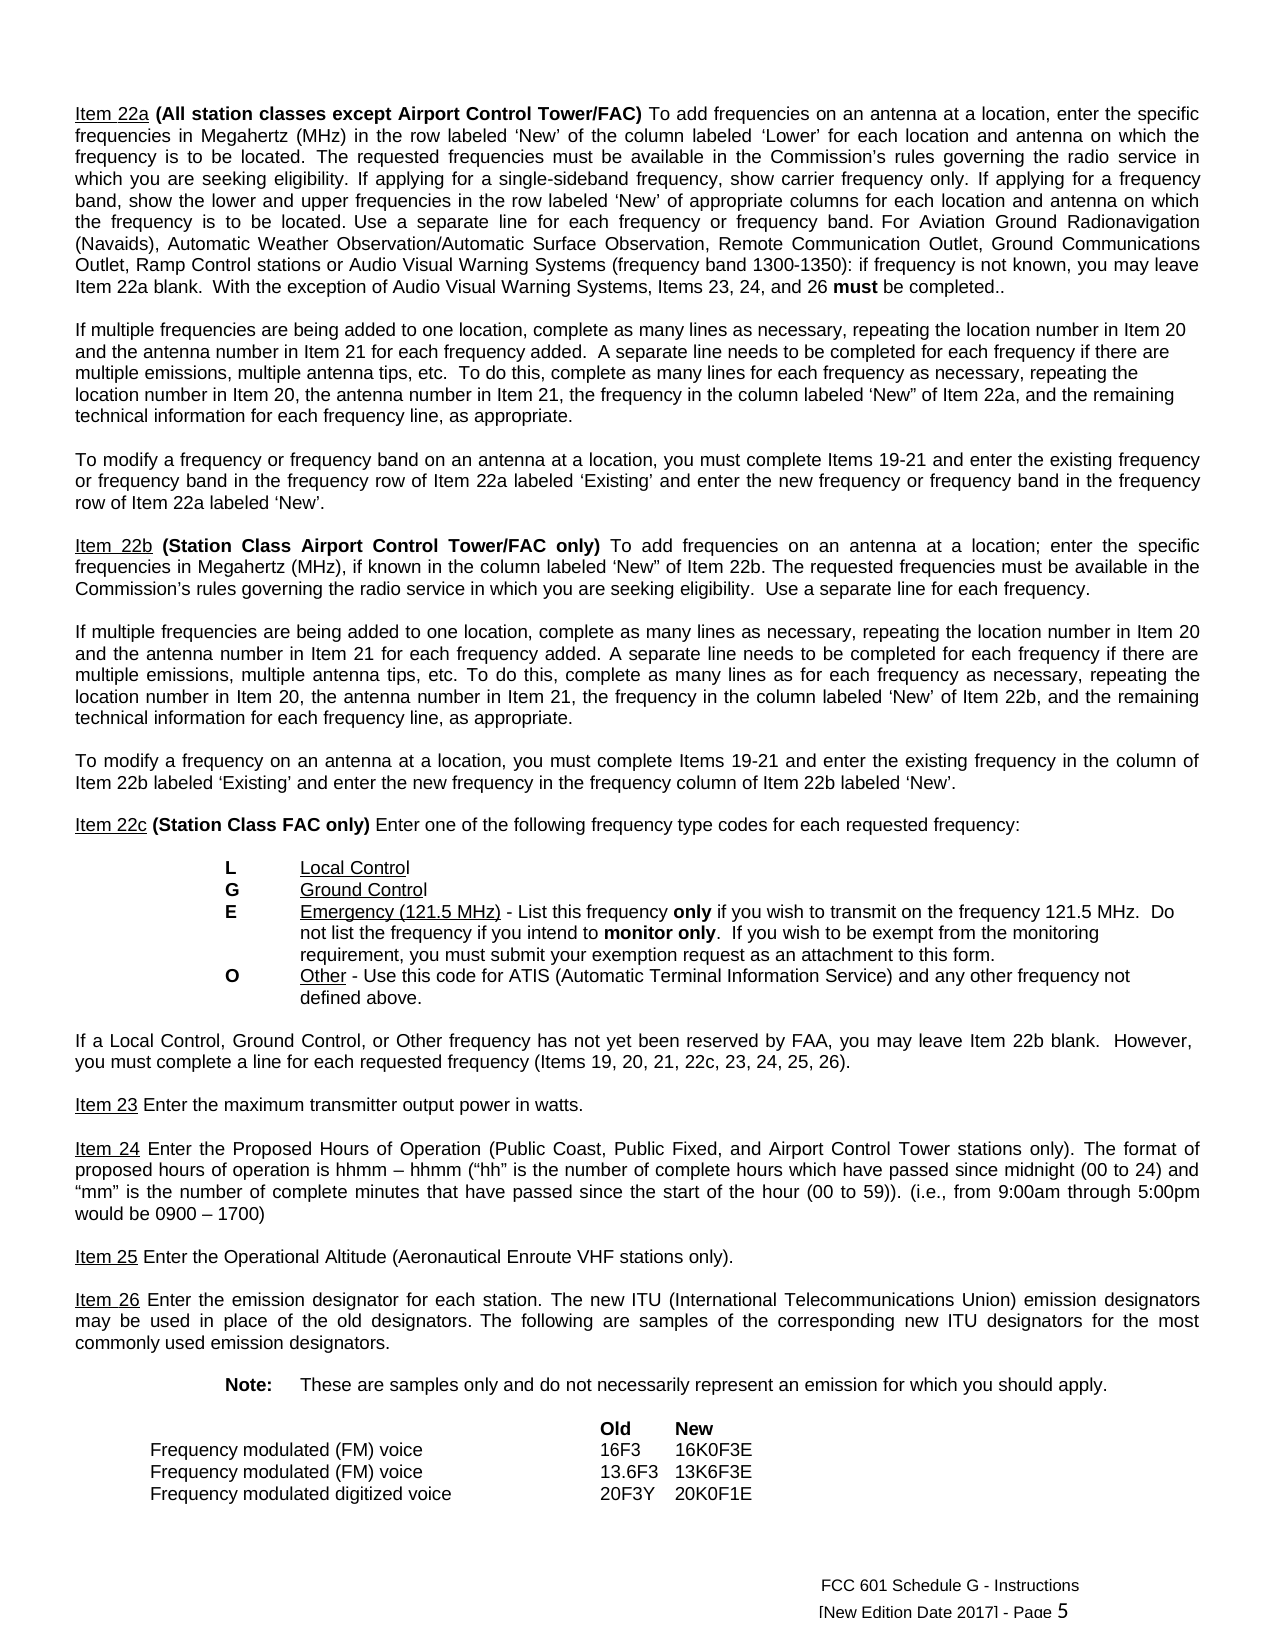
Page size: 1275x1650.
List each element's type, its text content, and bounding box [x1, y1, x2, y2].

text G Ground Control [225, 879, 1212, 900]
text If multiple frequencies are being added to one location, complete as many lines as necessary, repeating the location number in Item 20 and the antenna number in Item 21 for each frequency added. A separate line needs to be completed for each frequency if there are multiple emissions, multiple antenna tips, etc. To do this, complete as many lines as for each frequency as necessary, repeating the location number in Item 20, the antenna number in Item 21, the frequency in the column labeled ‘New’ of Item 22b, and the remaining technical information for each frequency line, as appropriate. [75, 621, 1200, 728]
text E Emergency (121.5 MHz) - List this frequency only if you wish to transmit on the frequency 121.5 MHz. Do not list the frequency if you intend to monitor only. If you wish to be exempt from the monitoring requirement, you must submit your exemption request as an attachment to this form. [225, 900, 1181, 965]
text Item 22b (Station Class Airport Control Tower/FAC only) To add frequencies on an antenna at a location; enter the specific frequencies in Megahertz (MHz), if known in the column labeled ‘New” of Item 22b. The requested frequencies must be available in the Commission’s rules governing the radio service in which you are seeking eligibility. Use a separate line for each frequency. [75, 534, 1200, 599]
text Item 24 Enter the Proposed Hours of Operation (Public Coast, Public Fixed, and Airport Control Tower stations only). The format of proposed hours of operation is hhmm – hhmm (“hh” is the number of complete hours which have passed since midnight (00 to 24) and “mm” is the number of complete minutes that have passed since the start of the hour (00 to 59)). (i.e., from 9:00am through 5:00pm would be 0900 – 1700) [75, 1138, 1201, 1224]
text L Local Control [225, 857, 1212, 879]
text Item 25 Enter the Operational Altitude (Aeronautical Enroute VHF stations only). [75, 1246, 1212, 1267]
text Item 26 Enter the emission designator for each station. The new ITU (International Telecommunications Union) emission designators may be used in place of the old designators. The following are samples of the corresponding new ITU designators for the most commonly used emission designators. [75, 1288, 1200, 1353]
text If multiple frequencies are being added to one location, complete as many lines as necessary, repeating the location number in Item 20 and the antenna number in Item 21 for each frequency added. A separate line needs to be completed for each frequency if there are multiple emissions, multiple antenna tips, etc. To do this, complete as many lines for each frequency as necessary, repeating the location number in Item 20, the antenna number in Item 21, the frequency in the column labeled ‘New” of Item 22a, and the remaining technical information for each frequency line, as appropriate. [75, 319, 1196, 427]
text O Other - Use this code for ATIS (Automatic Terminal Information Service) and any other frequency not defined above. [225, 965, 1137, 1008]
text To modify a frequency or frequency band on an antenna at a location, you must complete Items 19-21 and enter the existing frequency or frequency band in the frequency row of Item 22a labeled ‘Existing’ and enter the new frequency or frequency band in the frequency row of Item 22a labeled ‘New’. [75, 448, 1201, 513]
text Note: These are samples only and do not necessarily represent an emission for which you should apply. [225, 1374, 1212, 1396]
text Frequency modulated (FM) voice 13.6F3 13K6F3E [150, 1461, 1212, 1482]
text Frequency modulated digitized voice 20F3Y 20K0F1E [150, 1483, 1212, 1504]
text Frequency modulated (FM) voice 16F3 16K0F3E [150, 1439, 1212, 1461]
text To modify a frequency on an antenna at a location, you must complete Items 19-21 and enter the existing frequency in the column of Item 22b labeled ‘Existing’ and enter the new frequency in the frequency column of Item 22b labeled ‘New’. [75, 750, 1201, 793]
text Item 22a (All station classes except Airport Control Tower/FAC) To add frequencies on an antenna at a location, enter the specific frequencies in Megahertz (MHz) in the row labeled ‘New’ of the column labeled ‘Lower’ for each location and antenna on which the frequency is to be located. The requested frequencies must be available in the Commission’s rules governing the radio service in which you are seeking eligibility. If applying for a single-sideband frequency, show carrier frequency only. If applying for a frequency band, show the lower and upper frequencies in the row labeled ‘New’ of appropriate columns for each location and antenna on which the frequency is to be located. Use a separate line for each frequency or frequency band. For Aviation Ground Radionavigation (Navaids), Automatic Weather Observation/Automatic Surface Observation, Remote Communication Outlet, Ground Communications Outlet, Ramp Control stations or Audio Visual Warning Systems (frequency band 1300-1350): if frequency is not known, you may leave Item 22a blank. With the exception of Audio Visual Warning Systems, Items 23, 24, and 26 must be completed.. [75, 103, 1201, 297]
text Item 22c (Station Class FAC only) Enter one of the following frequency type codes for each requested frequency: [75, 814, 1212, 836]
subtitle Old New [101, 1417, 1212, 1439]
text Item 23 Enter the maximum transmitter output power in watts. [75, 1094, 1212, 1116]
text If a Local Control, Ground Control, or Other frequency has not yet been reserved by FAA, you may leave Item 22b blank. However, you must complete a line for each requested frequency (Items 19, 20, 21, 22c, 23, 24, 25, 26). [75, 1030, 1196, 1073]
